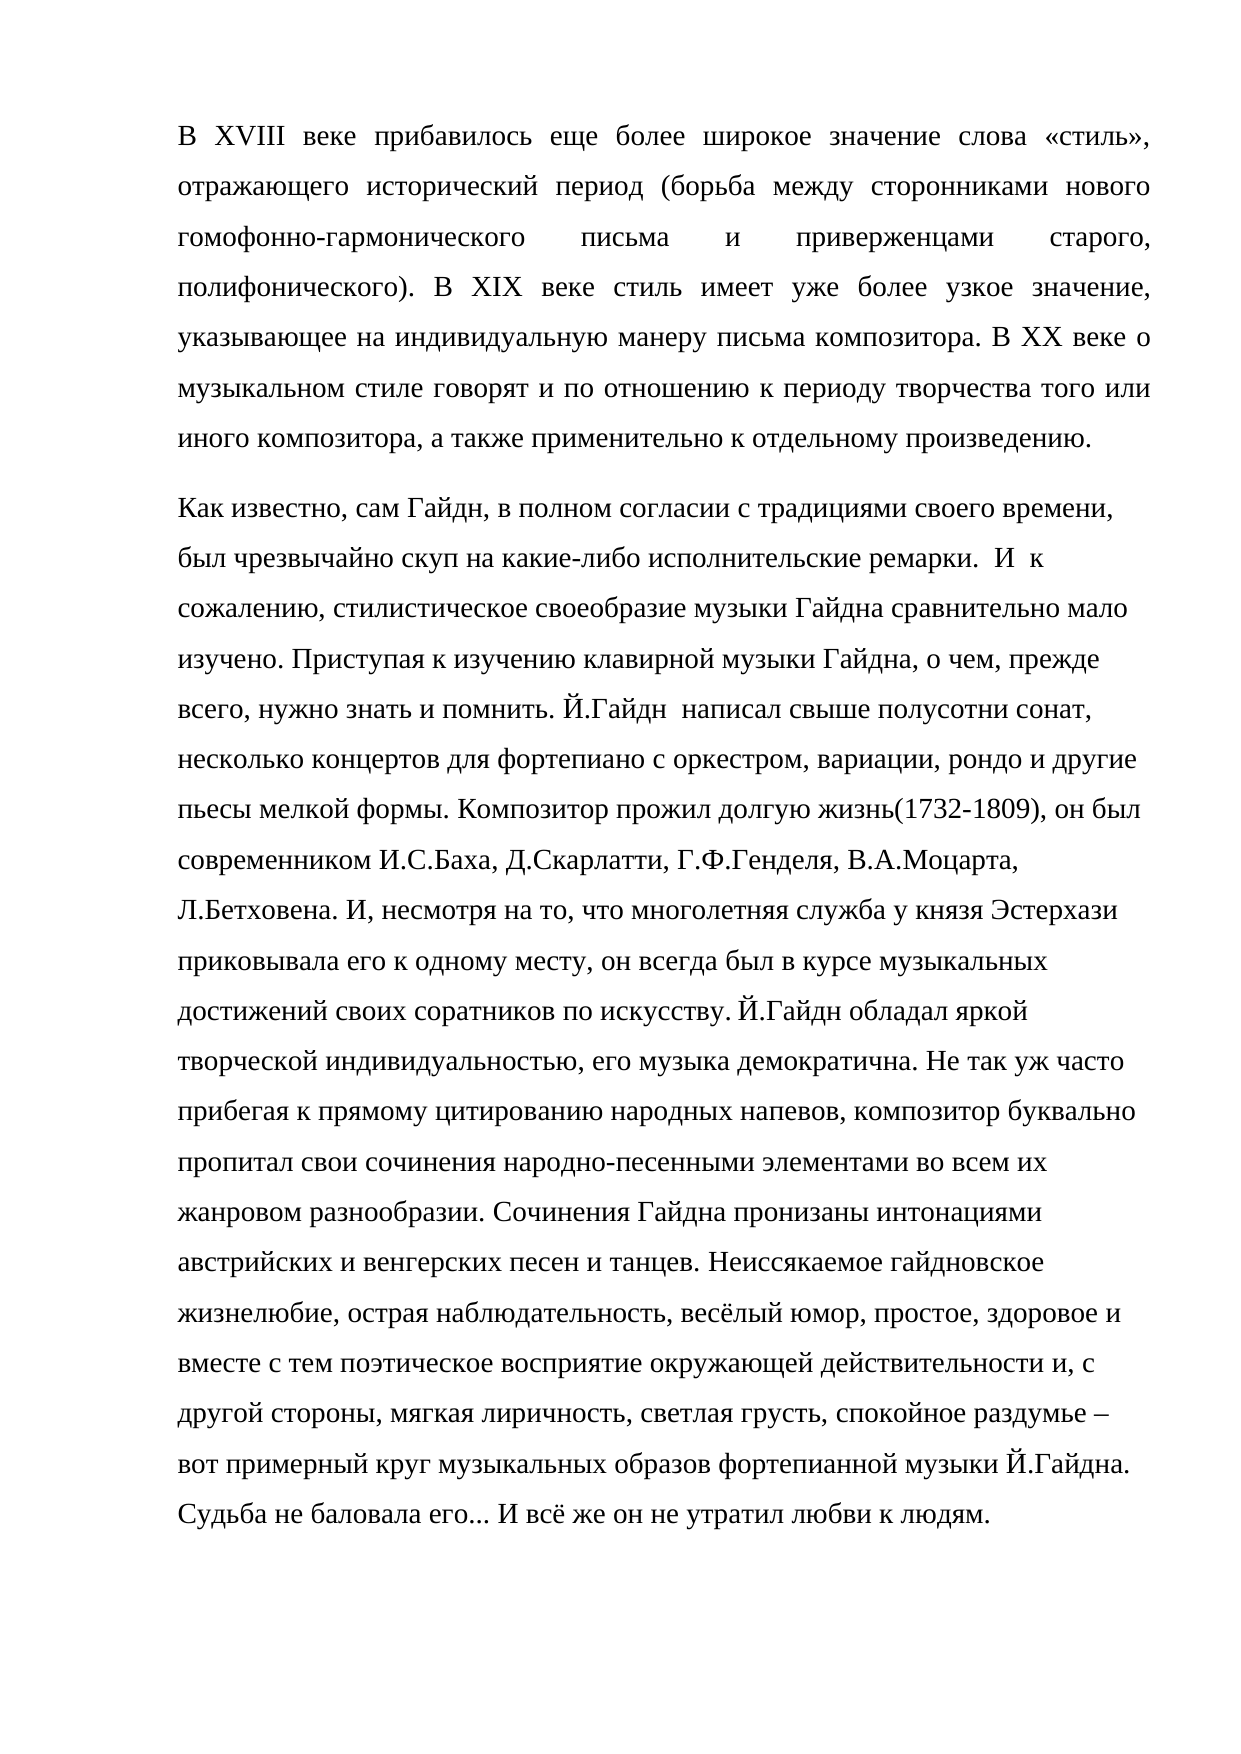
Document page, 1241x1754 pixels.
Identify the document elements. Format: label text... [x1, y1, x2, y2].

text Как известно, сам Гайдн, в полном согласии с традициями своего времени, был чрезвычайно скуп на какие-либо исполнительские ремарки. И к сожалению, стилистическое своеобразие музыки Гайдна сравнительно мало изучено. Приступая к изучению клавирной музыки Гайдна, о чем, прежде всего, нужно знать и помнить. Й.Гайдн написал свыше полусотни сонат, несколько концертов для фортепиано с оркестром, вариации, рондо и другие пьесы мелкой формы. Композитор прожил долгую жизнь(1732-1809), он был современником И.С.Баха, Д.Скарлатти, Г.Ф.Генделя, В.А.Моцарта, Л.Бетховена. И, несмотря на то, что многолетняя служба у князя Эстерхази приковывала его к одному месту, он всегда был в курсе музыкальных достижений своих соратников по искусству. Й.Гайдн обладал яркой творческой индивидуальностью, его музыка демократична. Не так уж часто прибегая к прямому цитированию народных напевов, композитор буквально пропитал свои сочинения народно-песенными элементами во всем их жанровом разнообразии. Сочинения Гайдна пронизаны интонациями австрийских и венгерских песен и танцев. Неиссякаемое гайдновское жизнелюбие, острая наблюдательность, весёлый юмор, простое, здоровое и вместе с тем поэтическое восприятие окружающей действительности и, с другой стороны, мягкая лиричность, светлая грусть, спокойное раздумье – вот примерный круг музыкальных образов фортепианной музыки Й.Гайдна. Судьба не баловала его... И всё же он не утратил любви к людям. [177, 490, 1152, 1529]
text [177, 118, 1152, 453]
